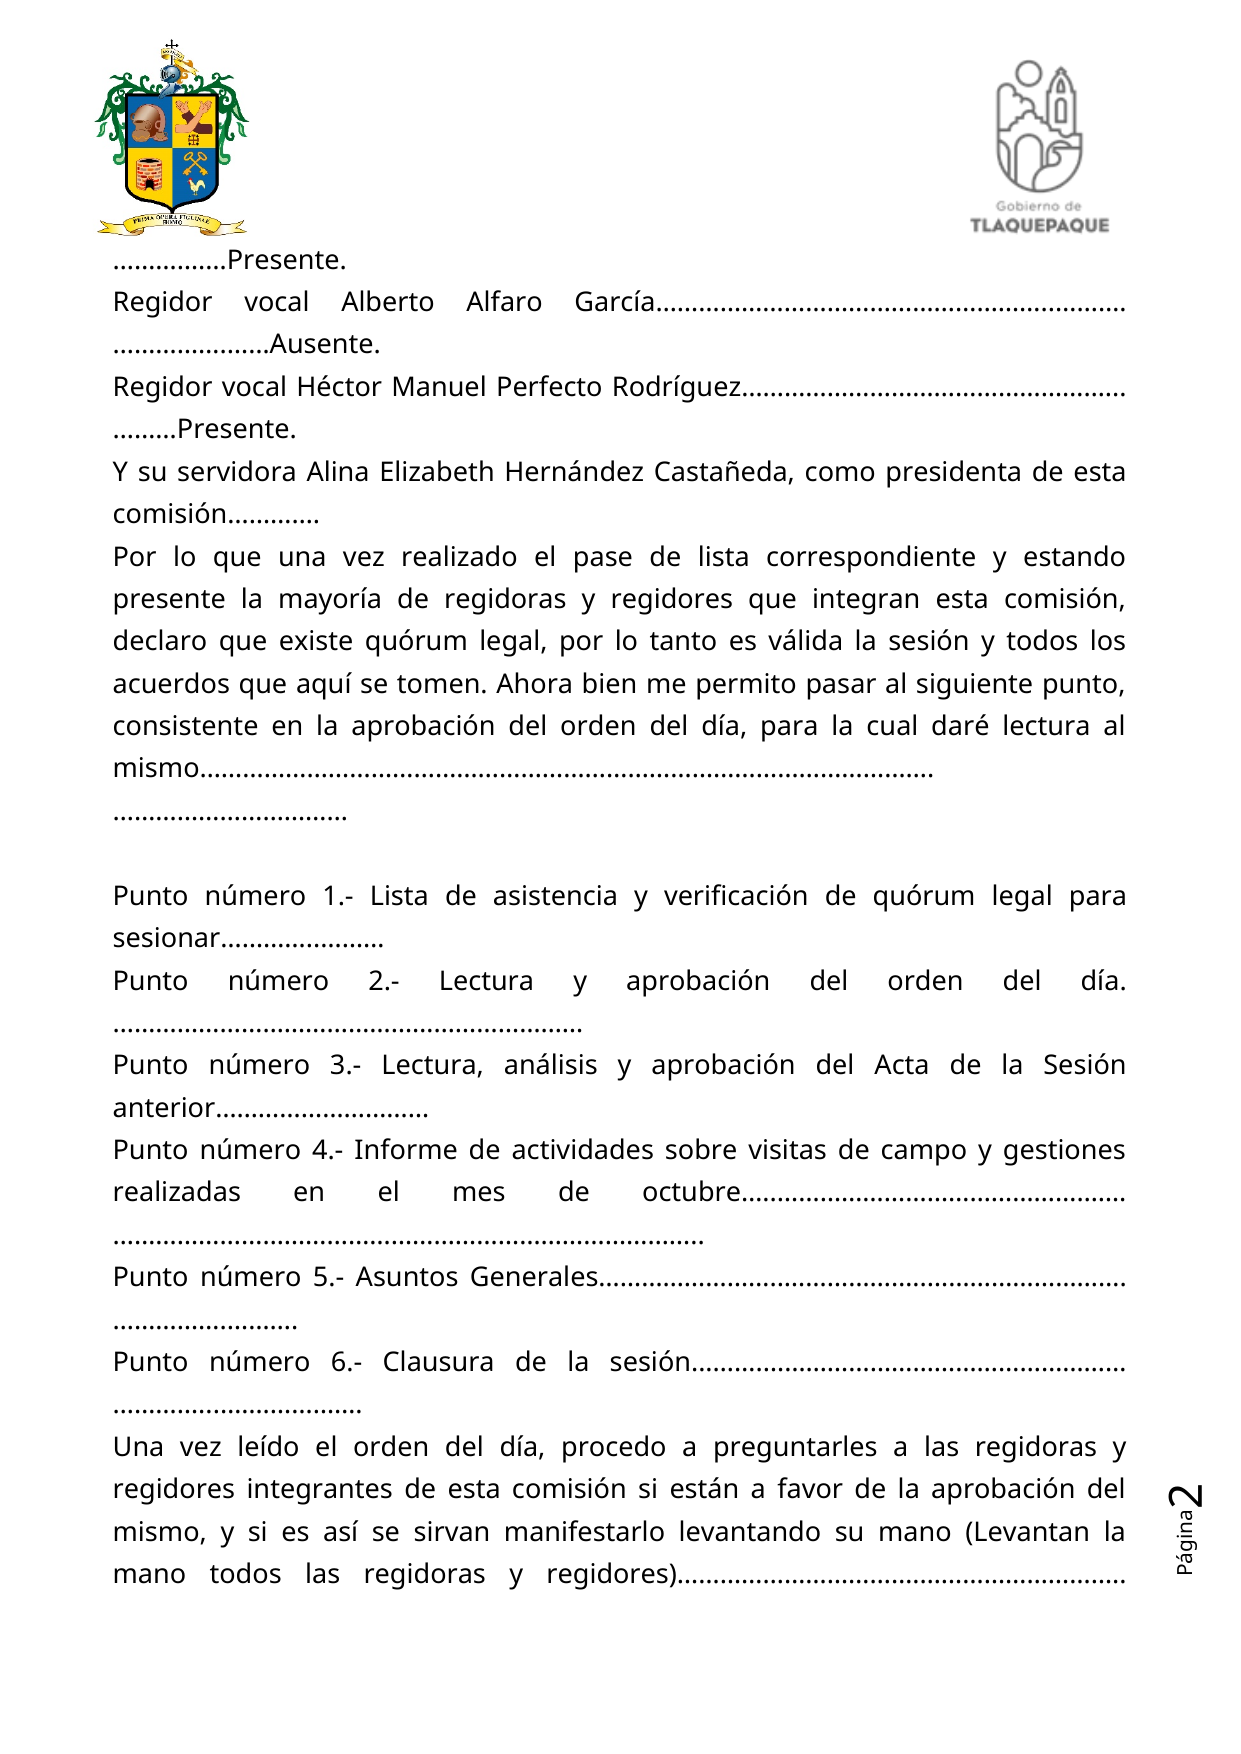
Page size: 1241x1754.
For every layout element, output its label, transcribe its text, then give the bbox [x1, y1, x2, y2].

text Punto número 2.- Lectura y aprobación del orden del día.………………………………………………………… [112, 961, 1128, 1040]
text Punto número 5.- Asuntos Generales……………………..………………..……………………….…………….………. [112, 1258, 1128, 1337]
text Punto número 1.- Lista de asistencia y verificación de quórum legal para sesionar…………..……… [112, 876, 1128, 955]
text Y su servidora Alina Elizabeth Hernández Castañeda, como presidenta de esta comisión…………. [112, 452, 1128, 531]
text Punto número 6.- Clausura de la sesión...…….…………………………………………… …………...…….…………. [112, 1342, 1128, 1422]
text Punto número 4.- Informe de actividades sobre visitas de campo y gestiones realizadas en el mes de octubre…..………………………………………….……………………………………………………………………….. [112, 1131, 1128, 1252]
text Regidor vocal Alberto Alfaro García………………………………………………..……….…………….……Ausente. [112, 283, 1128, 362]
text Regidor vocal Héctor Manuel Perfecto Rodríguez……………………………………………...………Presente. [112, 367, 1128, 447]
picture [92, 38, 251, 237]
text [112, 1427, 1128, 1591]
text Punto número 3.- Lectura, análisis y aprobación del Acta de la Sesión anterior………………………… [112, 1046, 1128, 1125]
text Por lo que una vez realizado el pase de lista correspondiente y estando presente la mayoría de regidoras y regidores que integran esta comisión, declaro que existe quórum legal, por lo tanto es válida la sesión y todos los acuerdos que aquí se tomen. Ahora bien me permito pasar al siguiente punto, consistente en la aprobación del orden del día, para la cual daré lectura al mismo………………………………………………………………………………………….…………………………… [112, 537, 1128, 828]
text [112, 150, 1128, 277]
